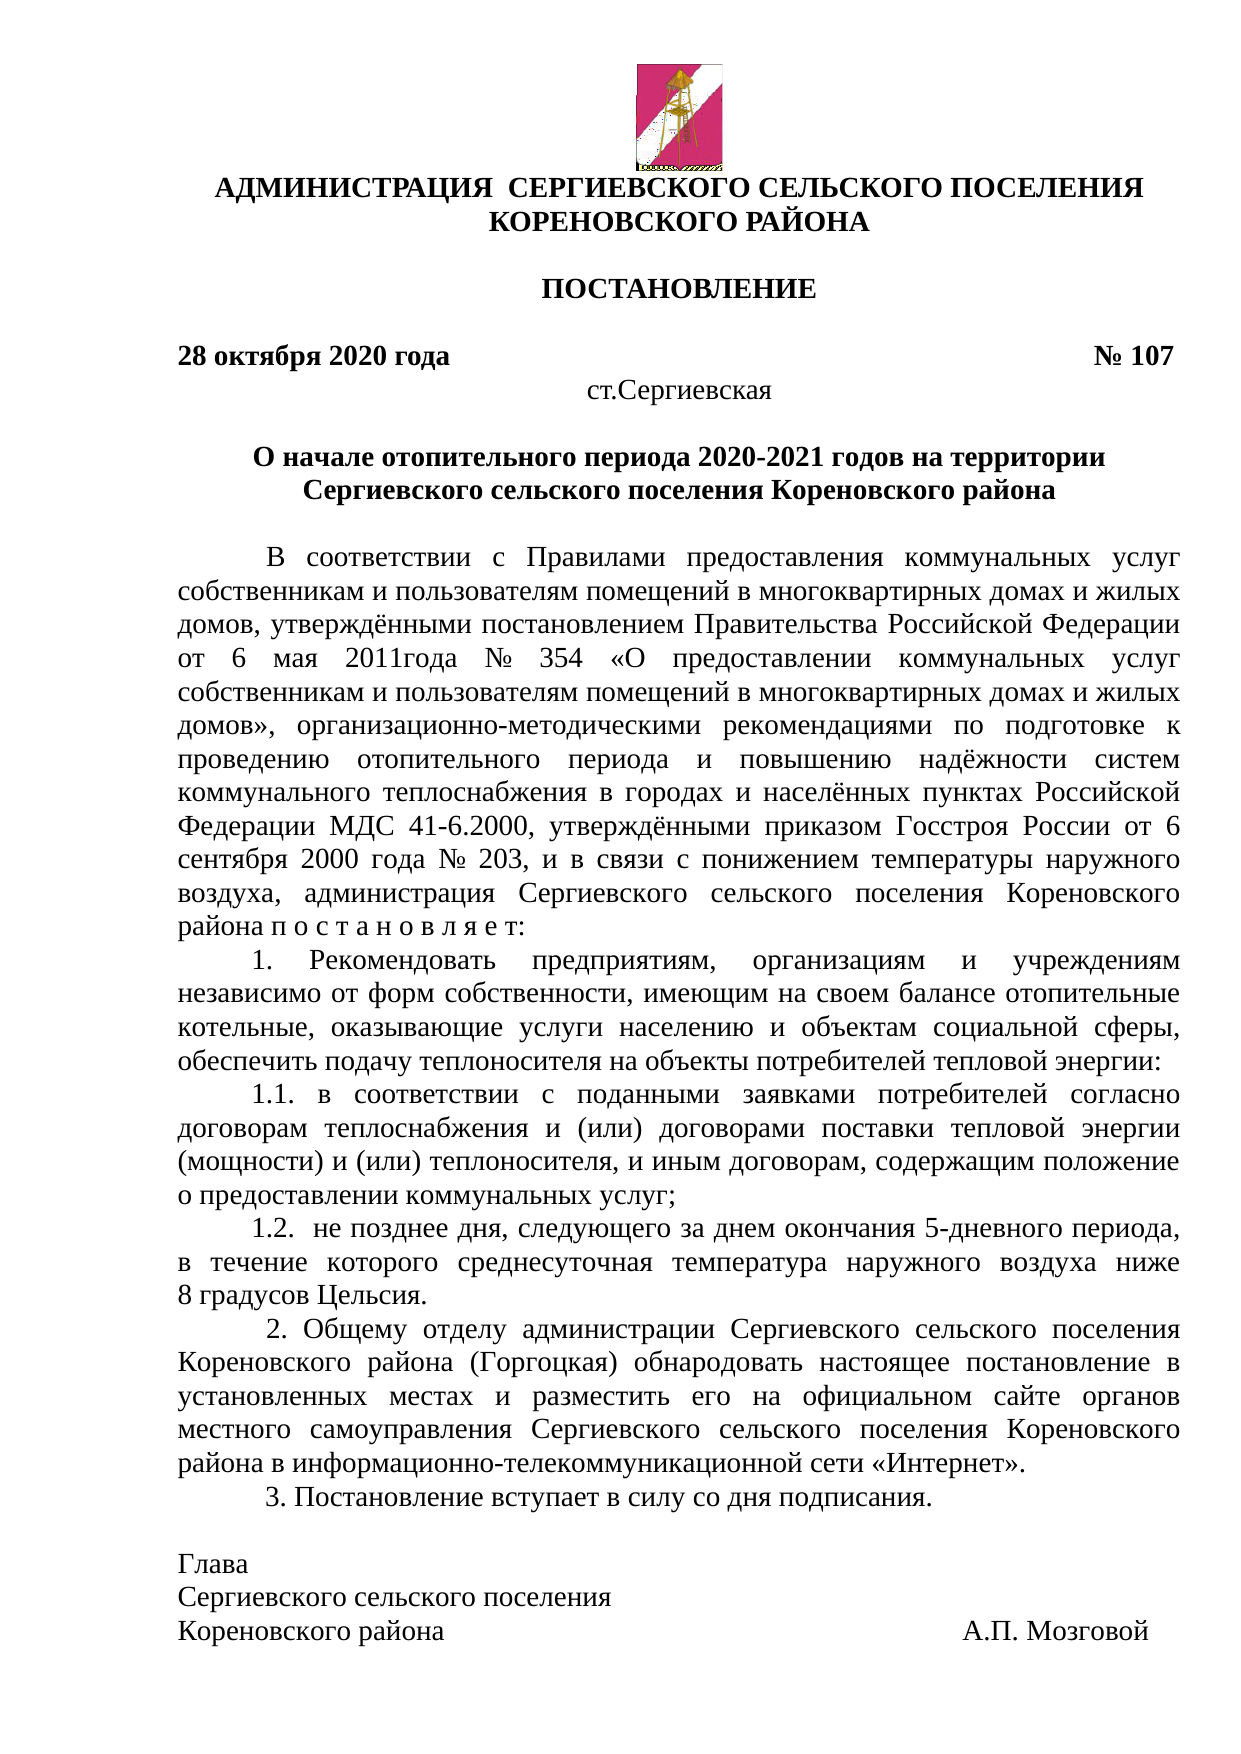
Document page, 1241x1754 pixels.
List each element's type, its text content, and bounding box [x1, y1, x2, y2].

text 1. Рекомендовать предприятиям, организациям и учреждениям независимо от форм собственности, имеющим на своем балансе отопительные котельные, оказывающие услуги населению и объектам социальной сферы, обеспечить подачу теплоносителя на объекты потребителей тепловой энергии: [177, 942, 1181, 1076]
text ПОСТАНОВЛЕНИЕ [177, 271, 1181, 305]
text 1.2. не позднее дня, следующего за днем окончания 5-дневного периода, в течение которого среднесуточная температура наружного воздуха ниже 8 градусов Цельсия. [177, 1210, 1181, 1311]
picture [636, 63, 723, 171]
text ст.Сергиевская [177, 372, 1181, 405]
text Кореновского района А.П. Мозговой [177, 1613, 1181, 1646]
text Глава [177, 1546, 1181, 1579]
text 3. Постановление вступает в силу со дня подписания. [177, 1479, 1181, 1512]
text 28 октября 2020 года № 107 [177, 338, 1181, 372]
text О начале отопительного периода 2020-2021 годов на территории Сергиевского сельского поселения Кореновского района [177, 439, 1181, 506]
text 2. Общему отделу администрации Сергиевского сельского поселения Кореновского района (Горгоцкая) обнародовать настоящее постановление в установленных местах и разместить его на официальном сайте органов местного самоуправления Сергиевского сельского поселения Кореновского района в информационно-телекоммуникационной сети «Интернет». [177, 1311, 1181, 1479]
text КОРЕНОВСКОГО РАЙОНА [177, 204, 1181, 238]
text Сергиевского сельского поселения [177, 1579, 1181, 1613]
text 1.1. в соответствии с поданными заявками потребителей согласно договорам теплоснабжения и (или) договорами поставки тепловой энергии (мощности) и (или) теплоносителя, и иным договорам, содержащим положение о предоставлении коммунальных услуг; [177, 1076, 1181, 1210]
text В соответствии с Правилами предоставления коммунальных услуг собственникам и пользователям помещений в многоквартирных домах и жилых домов, утверждёнными постановлением Правительства Российской Федерации от 6 мая 2011года № 354 «О предоставлении коммунальных услуг собственникам и пользователям помещений в многоквартирных домах и жилых домов», организационно-методическими рекомендациями по подготовке к проведению отопительного периода и повышению надёжности систем коммунального теплоснабжения в городах и населённых пунктах Российской Федерации МДС 41-6.2000, утверждёнными приказом Госстроя России от 6 сентября 2000 года № 203, и в связи с понижением температуры наружного воздуха, администрация Сергиевского сельского поселения Кореновского района п о с т а н о в л я е т: [177, 539, 1181, 942]
subtitle АДМИНИСТРАЦИЯ СЕРГИЕВСКОГО СЕЛЬСКОГО ПОСЕЛЕНИЯ [177, 171, 1181, 204]
